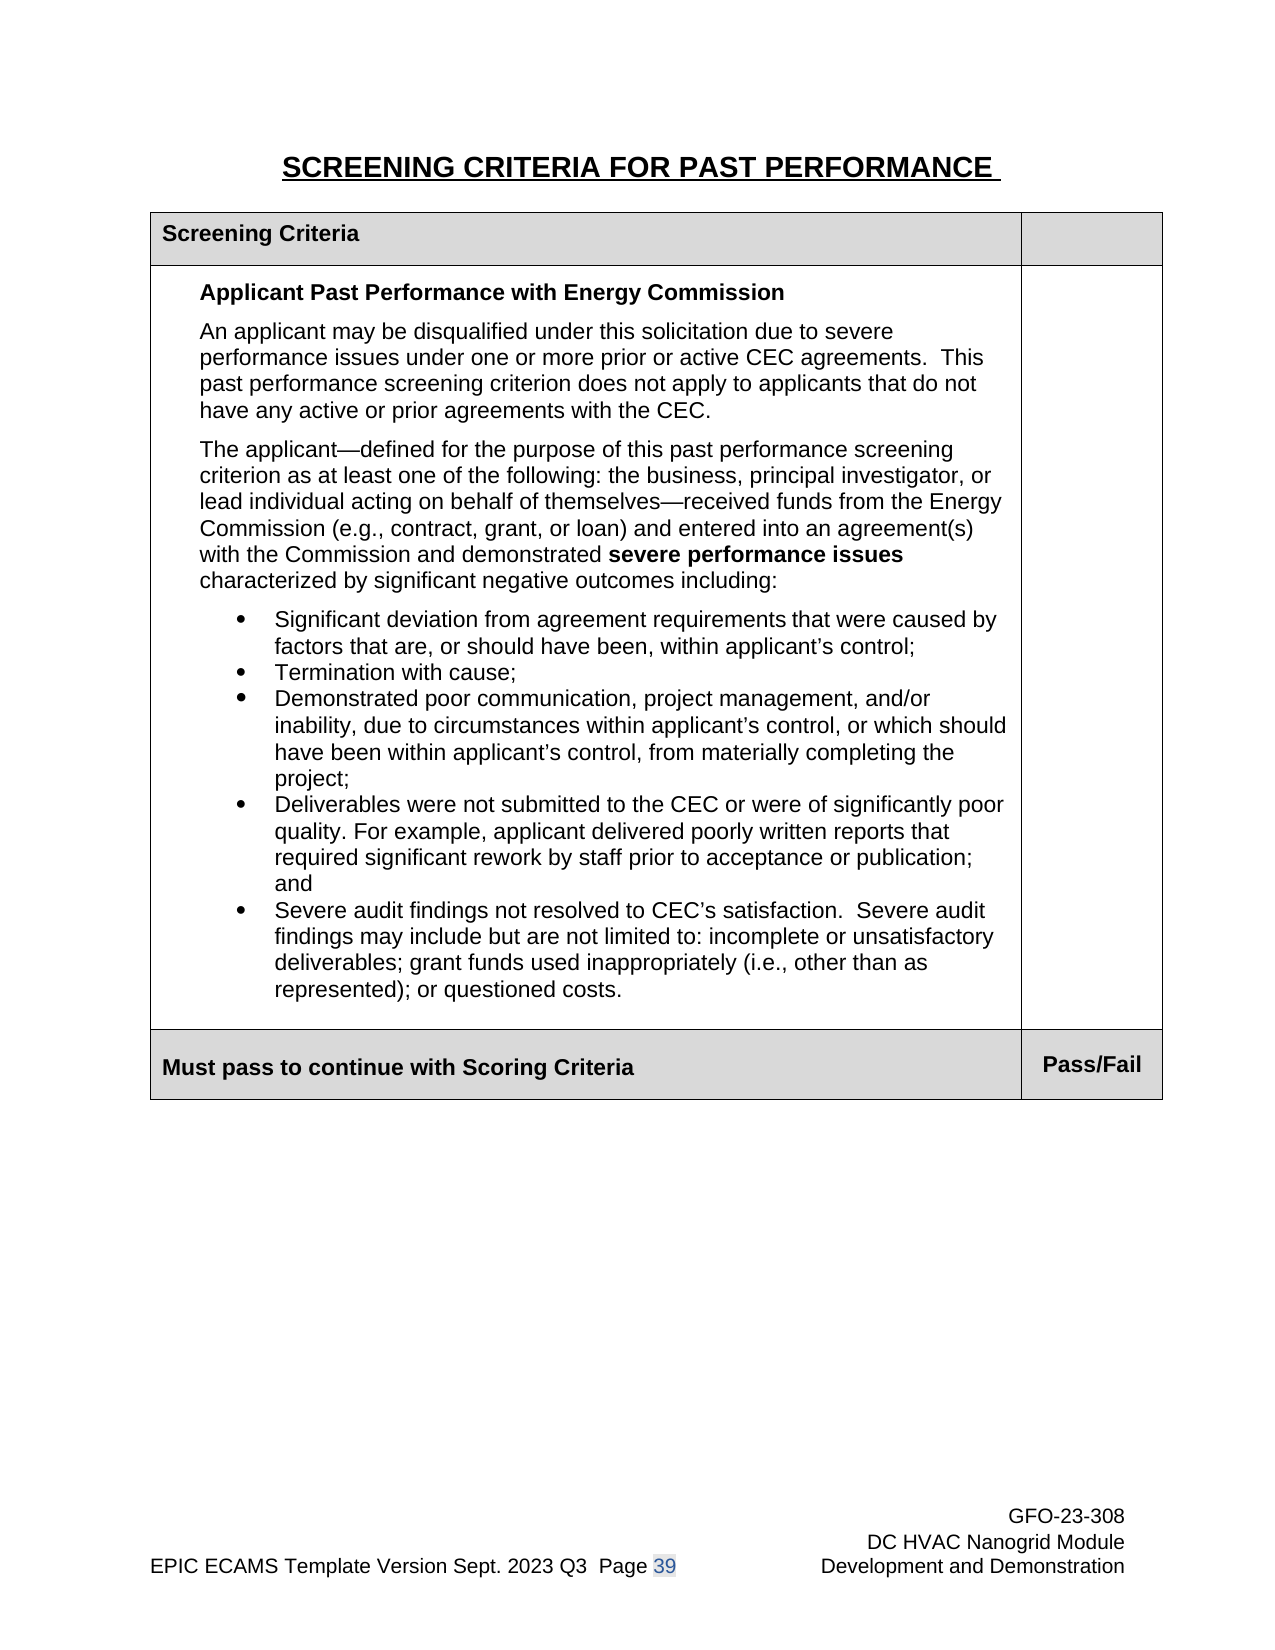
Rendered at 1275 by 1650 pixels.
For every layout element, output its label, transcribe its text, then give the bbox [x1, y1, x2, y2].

table_cell [1022, 266, 1162, 1028]
text Screening Criteria for Past Performance [150, 150, 1125, 183]
table_cell Pass/Fail [1022, 1030, 1162, 1099]
table_header [1022, 213, 1162, 265]
table_cell Must pass to continue with Scoring Criteria [151, 1030, 1021, 1099]
table_cell Applicant Past Performance with Energy Commission An applicant may be disqualified under this solicitation due to severe performance issues under one or more prior or active CEC agreements. This past performance screening criterion does not apply to applicants that do not have any active or prior agreements with the CEC. The applicant—defined for the purpose of this past performance screening criterion as at least one of the following: the business, principal investigator, or lead individual acting on behalf of themselves—received funds from the Energy Commission (e.g., contract, grant, or loan) and entered into an agreement(s) with the Commission and demonstrated severe performance issues characterized by significant negative outcomes including: Significant deviation from agreement requirements that were caused by factors that are, or should have been, within applicant’s control; Termination with cause; Demonstrated poor communication, project management, and/or inability, due to circumstances within applicant’s control, or which should have been within applicant’s control, from materially completing the project; Deliverables were not submitted to the CEC or were of significantly poor quality. For example, applicant delivered poorly written reports that required significant rework by staff prior to acceptance or publication; and Severe audit findings not resolved to CEC’s satisfaction. Severe audit findings may include but are not limited to: incomplete or unsatisfactory deliverables; grant funds used inappropriately (i.e., other than as represented); or questioned costs. [151, 266, 1021, 1028]
table_header Screening Criteria [151, 213, 1021, 265]
